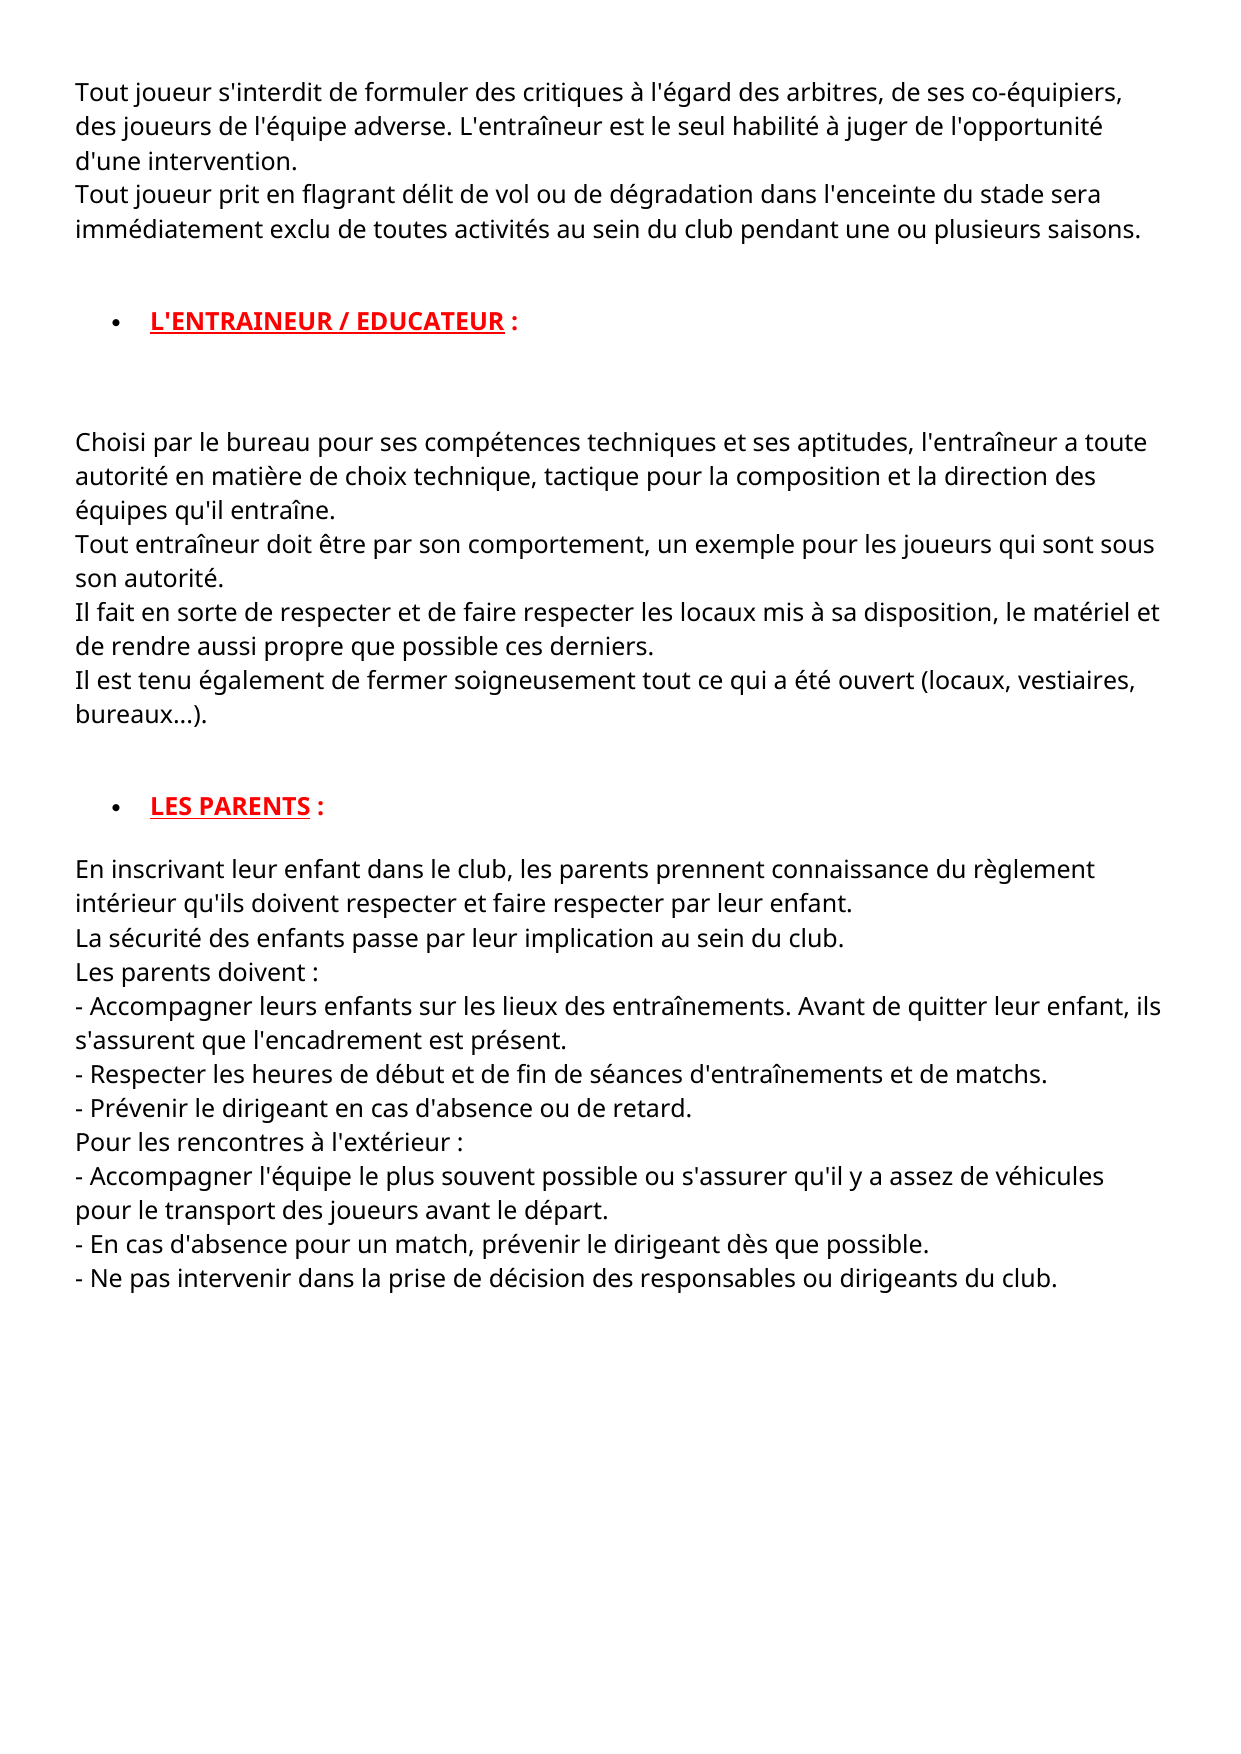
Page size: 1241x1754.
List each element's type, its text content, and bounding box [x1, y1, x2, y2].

text Il est tenu également de fermer soigneusement tout ce qui a été ouvert (locaux, vestiaires, bureaux...). [75, 663, 1165, 731]
text La sécurité des enfants passe par leur implication au sein du club. [75, 920, 1165, 954]
text Les parents doivent : [75, 954, 1165, 988]
text - Ne pas intervenir dans la prise de décision des responsables ou dirigeants du club. [75, 1261, 1165, 1295]
text - En cas d'absence pour un match, prévenir le dirigeant dès que possible. [75, 1227, 1165, 1261]
text Pour les rencontres à l'extérieur : [75, 1124, 1165, 1159]
list L'ENTRAINEUR / EDUCATEUR : [112, 303, 1165, 337]
text Tout joueur s'interdit de formuler des critiques à l'égard des arbitres, de ses co-équipiers, des joueurs de l'équipe adverse. L'entraîneur est le seul habilité à juger de l'opportunité d'une intervention. [75, 75, 1165, 177]
text Tout joueur prit en flagrant délit de vol ou de dégradation dans l'enceinte du stade sera immédiatement exclu de toutes activités au sein du club pendant une ou plusieurs saisons. [75, 177, 1165, 245]
text - Accompagner l'équipe le plus souvent possible ou s'assurer qu'il y a assez de véhicules pour le transport des joueurs avant le départ. [75, 1159, 1165, 1227]
text - Respecter les heures de début et de fin de séances d'entraînements et de matchs. [75, 1056, 1165, 1091]
text - Prévenir le dirigeant en cas d'absence ou de retard. [75, 1091, 1165, 1124]
list LES PARENTS : [112, 789, 1165, 823]
text - Accompagner leurs enfants sur les lieux des entraînements. Avant de quitter leur enfant, ils s'assurent que l'encadrement est présent. [75, 988, 1165, 1056]
text En inscrivant leur enfant dans le club, les parents prennent connaissance du règlement intérieur qu'ils doivent respecter et faire respecter par leur enfant. [75, 852, 1165, 920]
text Il fait en sorte de respecter et de faire respecter les locaux mis à sa disposition, le matériel et de rendre aussi propre que possible ces derniers. [75, 595, 1165, 663]
text Choisi par le bureau pour ses compétences techniques et ses aptitudes, l'entraîneur a toute autorité en matière de choix technique, tactique pour la composition et la direction des équipes qu'il entraîne. [75, 424, 1165, 527]
text Tout entraîneur doit être par son comportement, un exemple pour les joueurs qui sont sous son autorité. [75, 527, 1165, 595]
